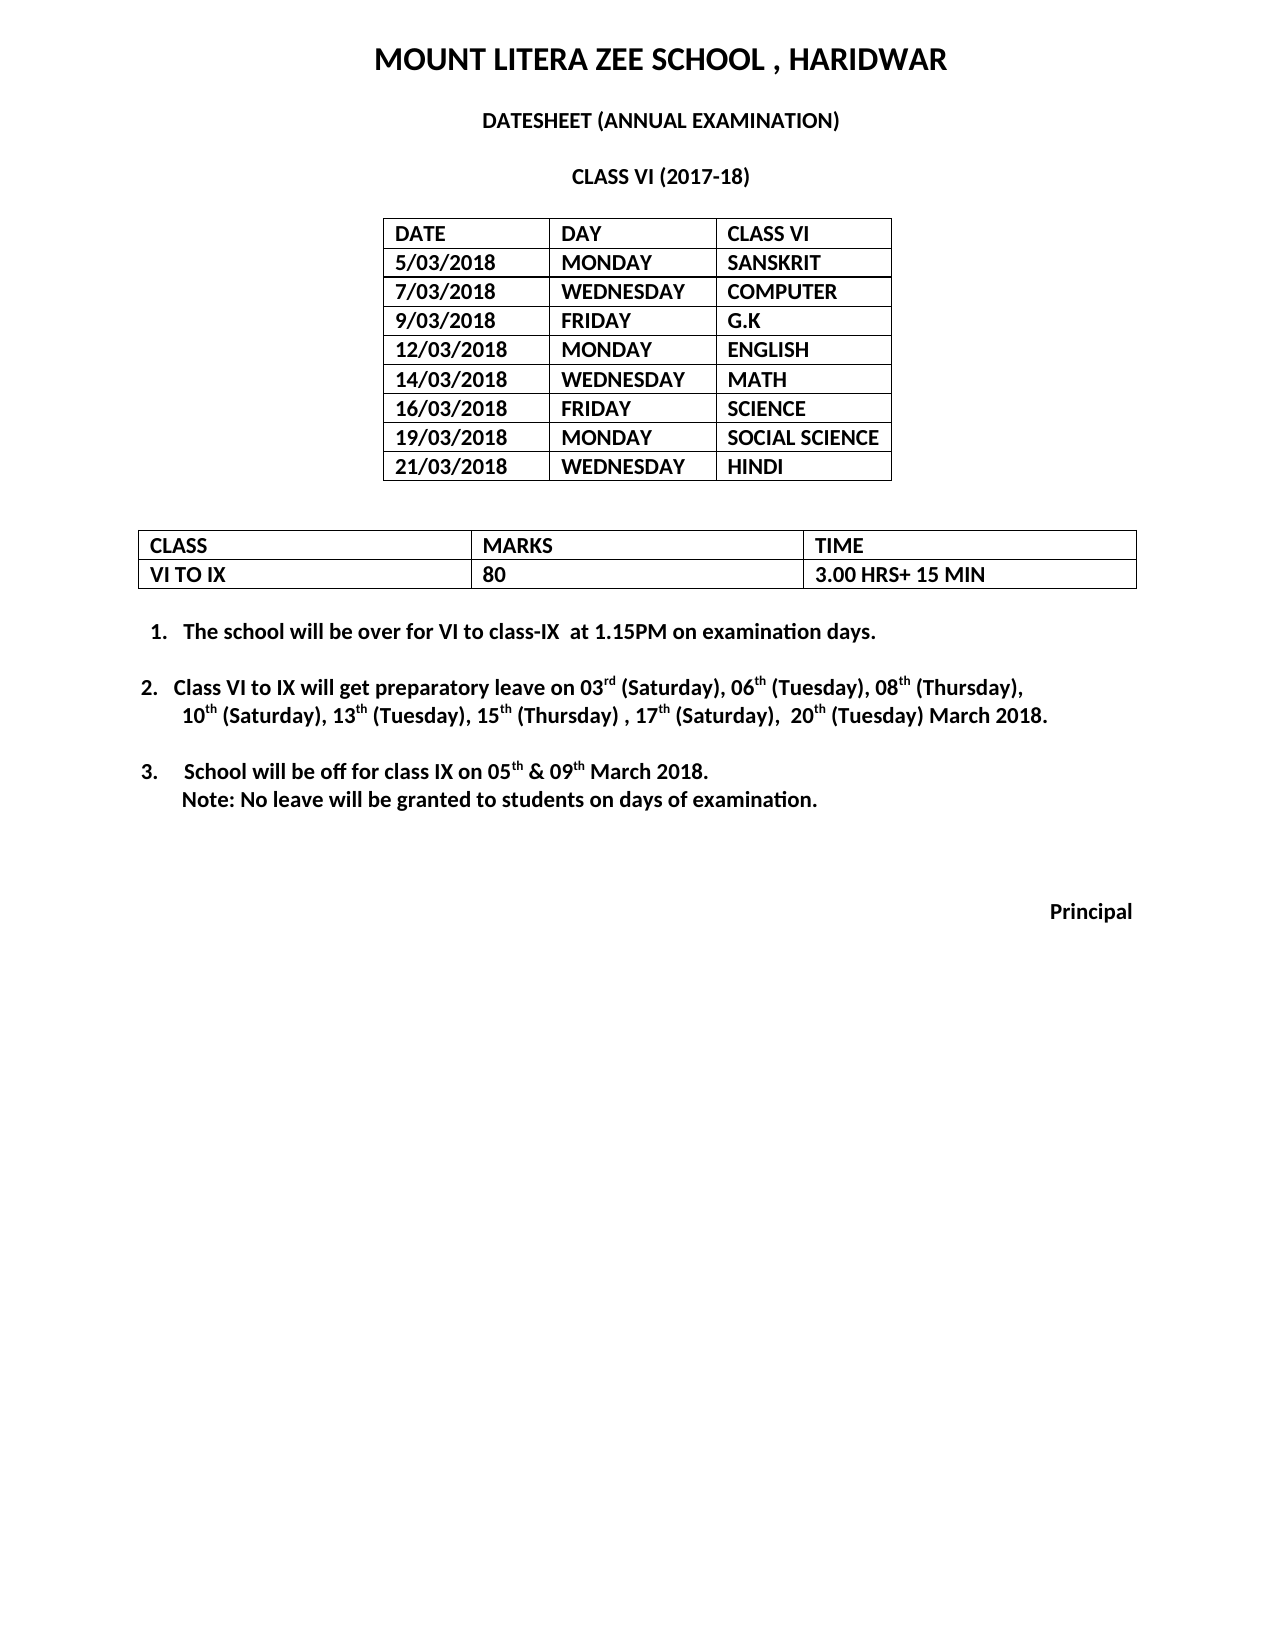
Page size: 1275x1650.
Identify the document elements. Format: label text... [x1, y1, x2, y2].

table_cell 7/03/2018 [384, 278, 549, 306]
table_cell COMPUTER [717, 278, 891, 306]
list 2. Class VI to IX will get preparatory leave on 03rd (Saturday), 06th (Tuesday), 08th (Thursday), [141, 673, 1172, 701]
table_cell FRIDAY [550, 394, 716, 422]
table_cell WEDNESDAY [550, 365, 716, 393]
table_cell ENGLISH [717, 336, 891, 364]
table_cell VI TO IX [139, 560, 471, 588]
table_cell 21/03/2018 [384, 452, 549, 480]
table_cell 16/03/2018 [384, 394, 549, 422]
table_cell FRIDAY [550, 307, 716, 334]
table_cell 19/03/2018 [384, 423, 549, 451]
table_cell MONDAY [550, 336, 716, 364]
table_cell SOCIAL SCIENCE [717, 423, 891, 451]
text MOUNT LITERA ZEE SCHOOL , HARIDWAR [150, 37, 1172, 78]
table_header DAY [550, 219, 716, 247]
table_cell 9/03/2018 [384, 307, 549, 334]
table_cell MATH [717, 365, 891, 393]
table_cell 12/03/2018 [384, 336, 549, 364]
table_cell SCIENCE [717, 394, 891, 422]
table_header MARKS [472, 531, 803, 559]
table_header CLASS VI [717, 219, 891, 247]
table_header TIME [804, 531, 1136, 559]
text DATESHEET (ANNUAL EXAMINATION) [150, 106, 1172, 134]
table_cell WEDNESDAY [550, 278, 716, 306]
table_cell SANSKRIT [717, 249, 891, 276]
text 1. The school will be over for VI to class-IX at 1.15PM on examination days. [150, 617, 1172, 645]
table_header CLASS [139, 531, 471, 559]
table_cell 5/03/2018 [384, 249, 549, 276]
table_cell 80 [472, 560, 803, 588]
table_cell 3.00 HRS+ 15 MIN [804, 560, 1136, 588]
list 10th (Saturday), 13th (Tuesday), 15th (Thursday) , 17th (Saturday), 20th (Tuesday) March 2018. [141, 701, 1172, 729]
table_cell HINDI [717, 452, 891, 480]
list 3. School will be off for class IX on 05th & 09th March 2018. [141, 757, 1172, 785]
table_cell MONDAY [550, 423, 716, 451]
table_header DATE [384, 219, 549, 247]
table_cell WEDNESDAY [550, 452, 716, 480]
list Principal [141, 897, 1172, 925]
table_cell 14/03/2018 [384, 365, 549, 393]
text CLASS VI (2017-18) [150, 162, 1172, 190]
table_cell G.K [717, 307, 891, 334]
table_cell MONDAY [550, 249, 716, 276]
list Note: No leave will be granted to students on days of examination. [141, 785, 1172, 813]
